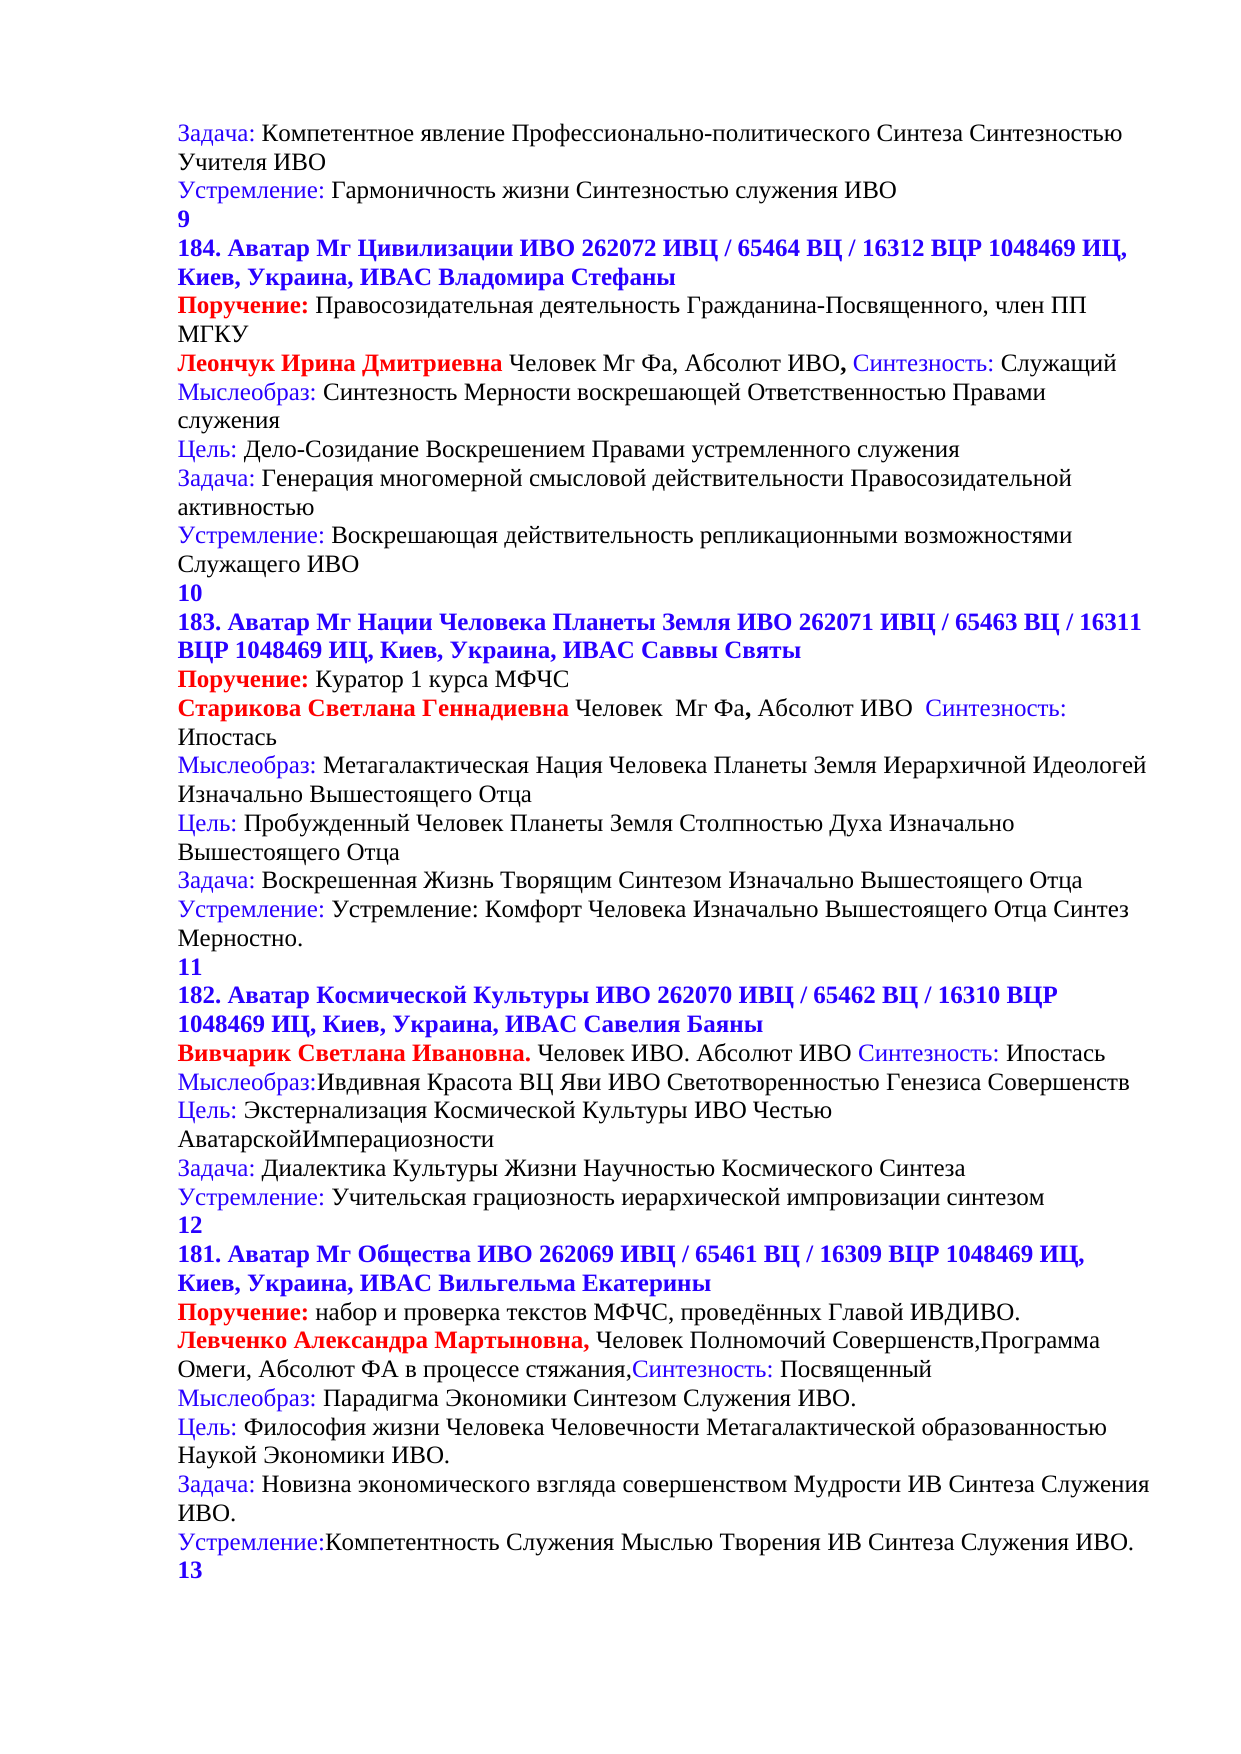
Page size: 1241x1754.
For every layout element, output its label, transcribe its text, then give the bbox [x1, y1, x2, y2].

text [177, 118, 1152, 1067]
text Мыслеобраз:Ивдивная Красота ВЦ Яви ИВО Светотворенностью Генезиса Совершенств Цель: Экстернализация Космической Культуры ИВО Честью АватарскойИмперациозности Задача: Диалектика Культуры Жизни Научностью Космического Синтеза Устремление: Учительская грациозность иерархической импровизации синтезом 12 181. Аватар Мг Общества ИВО 262069 ИВЦ / 65461 ВЦ / 16309 ВЦР 1048469 ИЦ, Киев, Украина, ИВАС Вильгельма Екатерины [177, 1067, 1152, 1297]
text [177, 1297, 1152, 1584]
